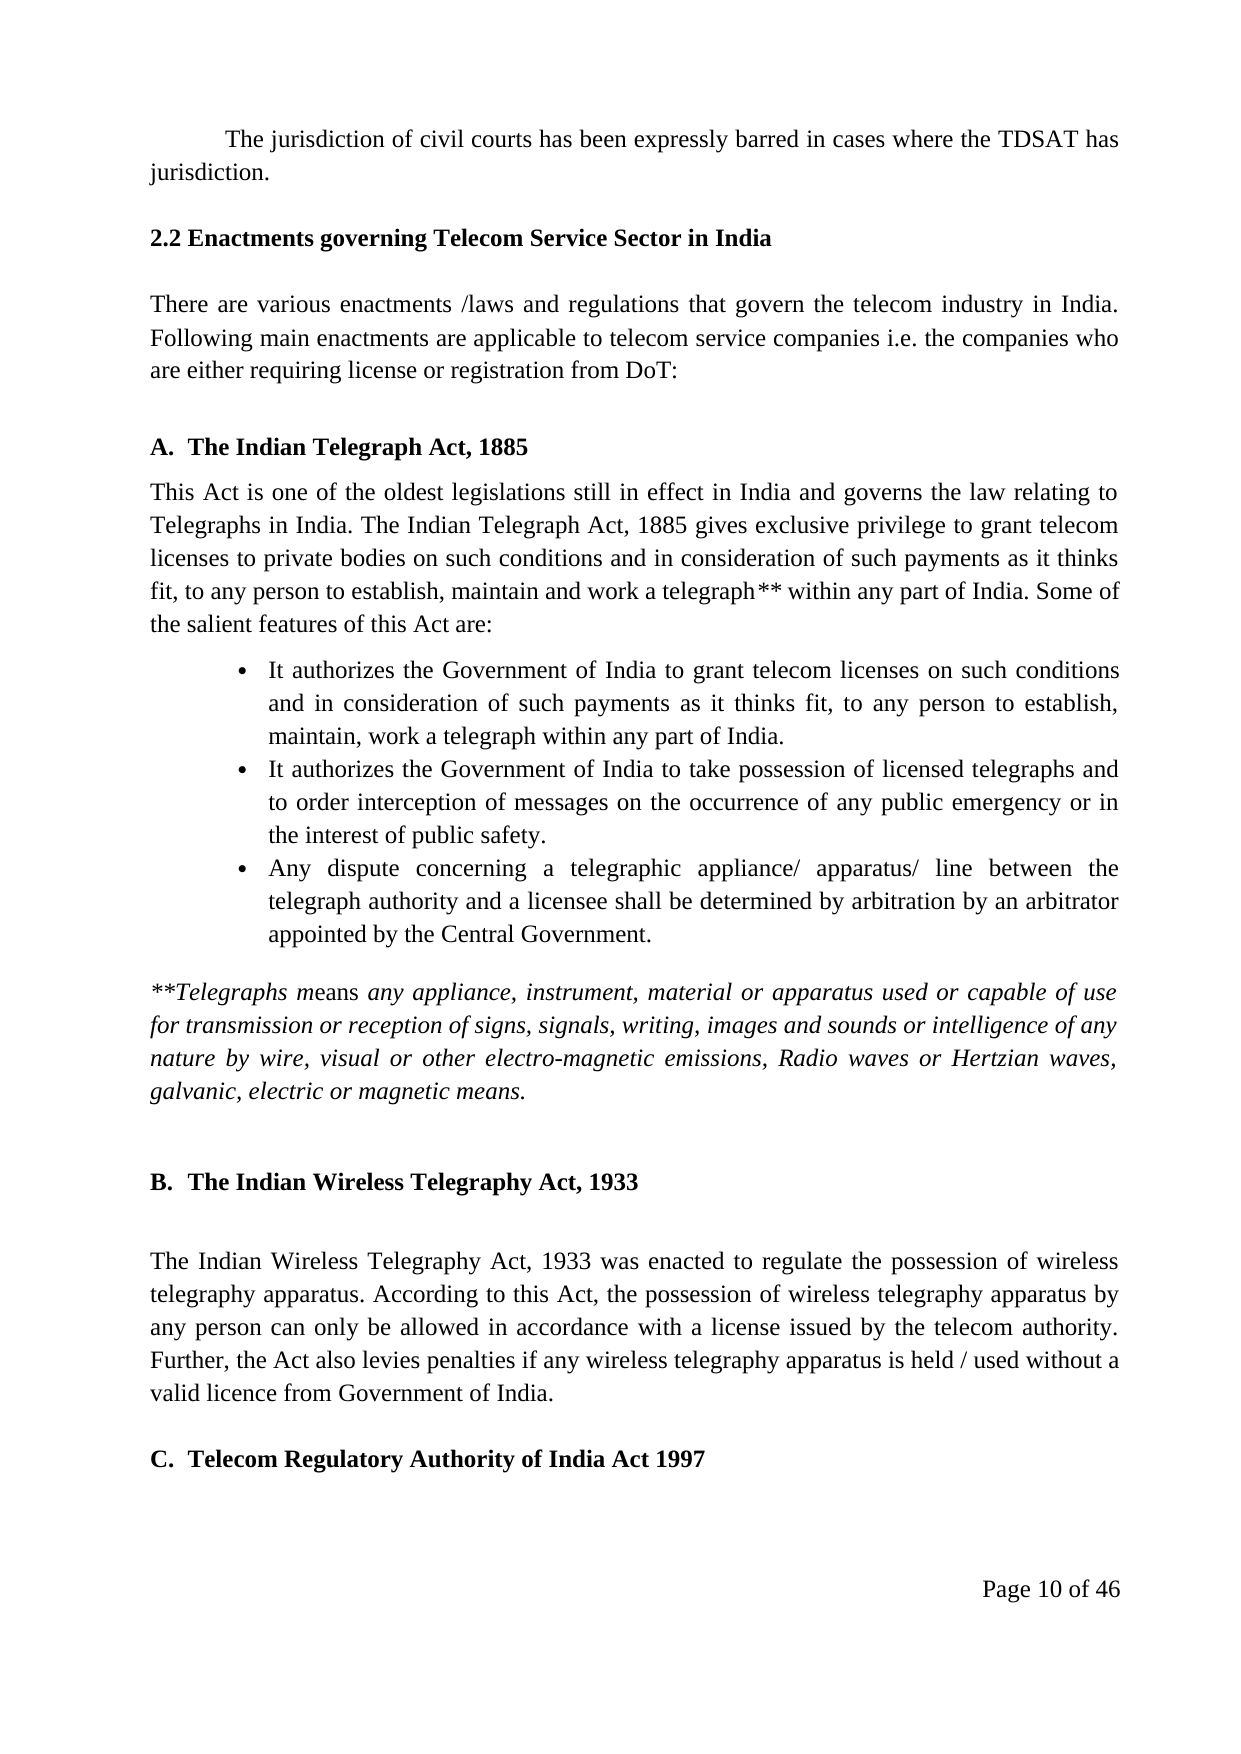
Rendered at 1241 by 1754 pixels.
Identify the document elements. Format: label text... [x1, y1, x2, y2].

text The Indian Wireless Telegraphy Act, 1933 was enacted to regulate the possession of wireless telegraphy apparatus. According to this Act, the possession of wireless telegraphy apparatus by any person can only be allowed in accordance with a license issued by the telecom authority. Further, the Act also levies penalties if any wireless telegraphy apparatus is held / used without a valid licence from Government of India. [150, 1246, 1120, 1407]
text This Act is one of the oldest legislations still in effect in India and governs the law relating to Telegraphs in India. The Indian Telegraph Act, 1885 gives exclusive privilege to grant telecom licenses to private bodies on such conditions and in consideration of such payments as it thinks fit, to any person to establish, maintain and work a telegraph** within any part of India. Some of the salient features of this Act are: [150, 477, 1120, 638]
list Any dispute concerning a telegraphic appliance/ apparatus/ line between the telegraph authority and a licensee shall be determined by arbitration by an arbitrator appointed by the Central Government. [239, 853, 1120, 948]
text The jurisdiction of civil courts has been expressly barred in cases where the TDSAT has jurisdiction. [150, 124, 1120, 186]
list Telecom Regulatory Authority of India Act 1997 [150, 1444, 1120, 1473]
text 2.2 Enactments governing Telecom Service Sector in India [150, 223, 1120, 252]
text **Telegraphs means any appliance, instrument, material or apparatus used or capable of use for transmission or reception of signs, signals, writing, images and sounds or intelligence of any nature by wire, visual or other electro-magnetic emissions, Radio waves or Hertzian waves, galvanic, electric or magnetic means. [150, 977, 1120, 1105]
list The Indian Telegraph Act, 1885 [150, 432, 1120, 461]
text There are various enactments /laws and regulations that govern the telecom industry in India. Following main enactments are applicable to telecom service companies i.e. the companies who are either requiring license or registration from DoT: [150, 289, 1120, 384]
list The Indian Wireless Telegraphy Act, 1933 [150, 1167, 1120, 1196]
list It authorizes the Government of India to take possession of licensed telegraphs and to order interception of messages on the occurrence of any public emergency or in the interest of public safety. [239, 754, 1120, 849]
list It authorizes the Government of India to grant telecom licenses on such conditions and in consideration of such payments as it thinks fit, to any person to establish, maintain, work a telegraph within any part of India. [239, 655, 1120, 750]
